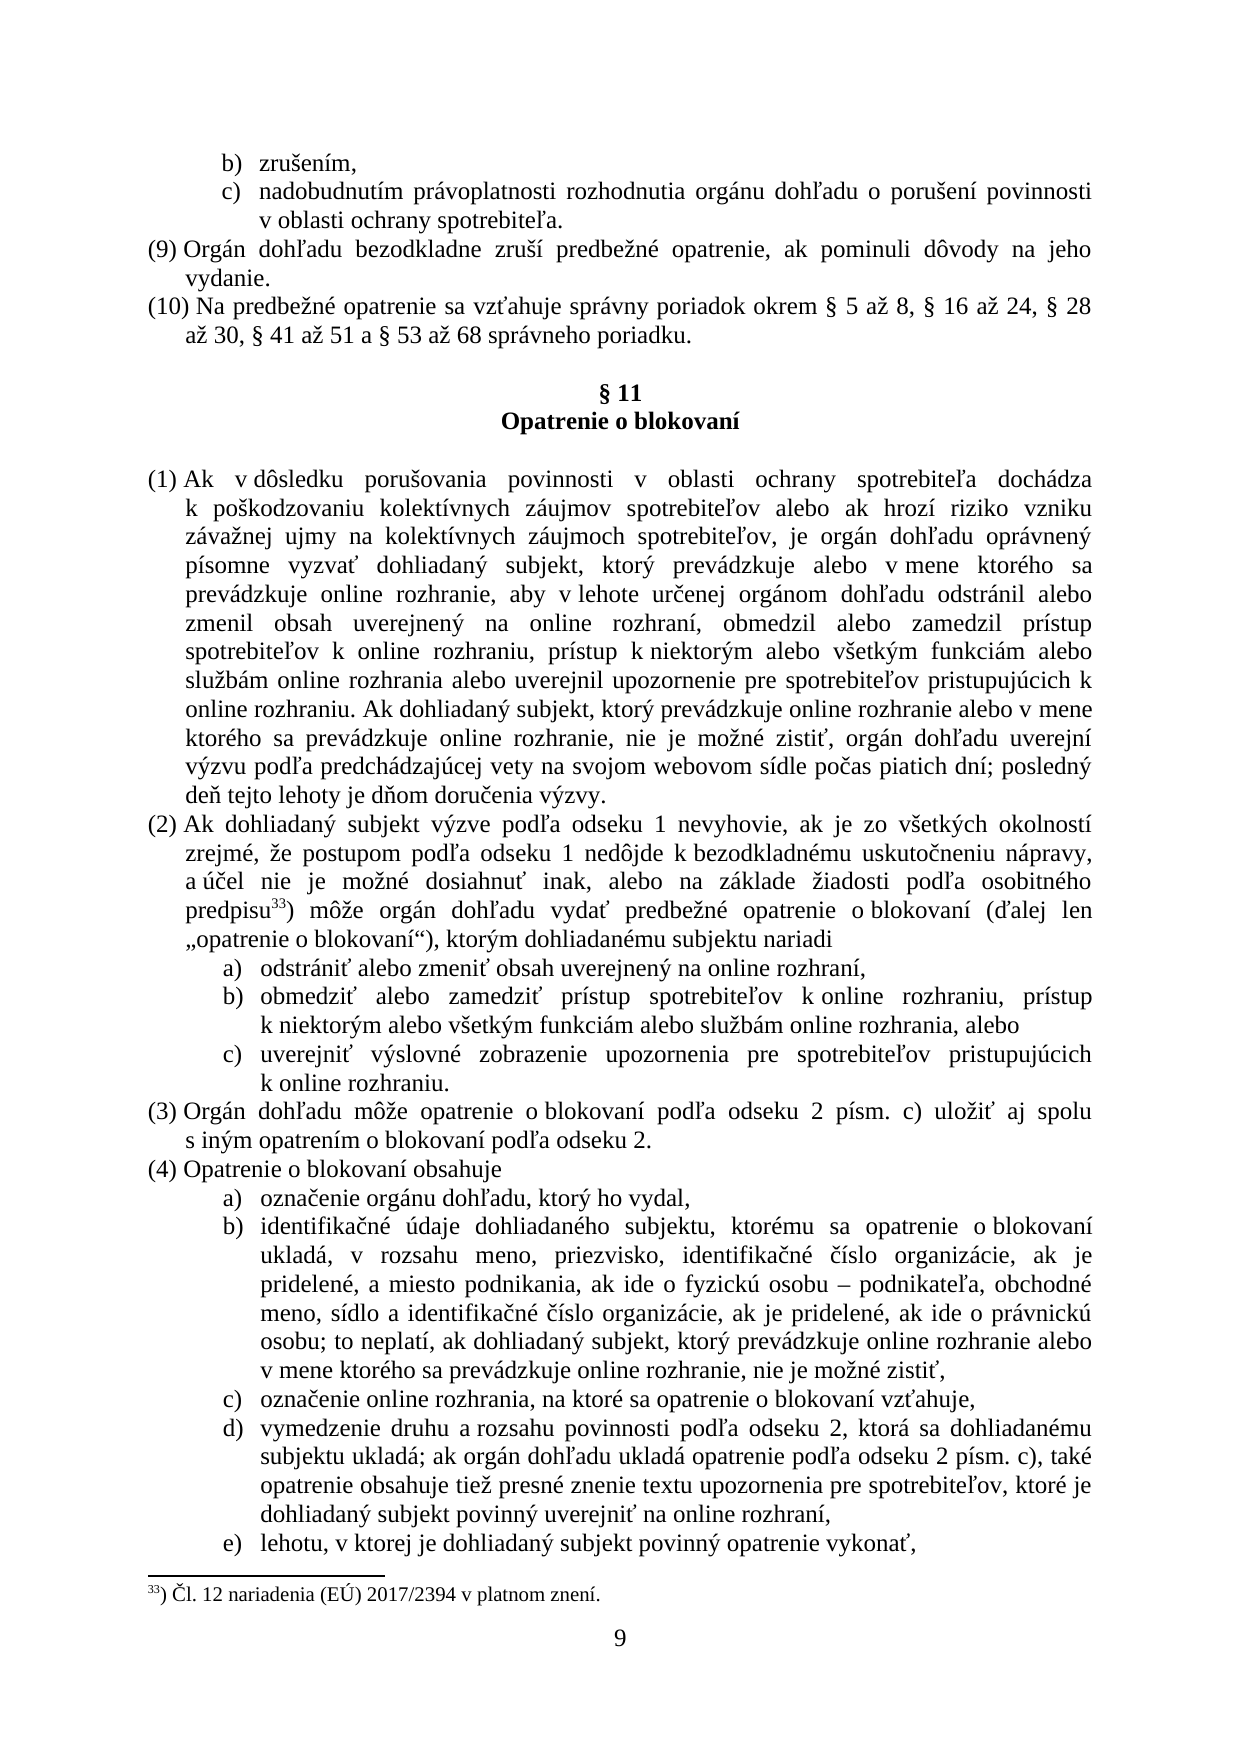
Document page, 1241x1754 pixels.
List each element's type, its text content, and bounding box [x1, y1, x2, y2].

list lehotu, v ktorej je dohliadaný subjekt povinný opatrenie vykonať, [223, 1528, 1093, 1556]
list obmedziť alebo zamedziť prístup spotrebiteľov k online rozhraniu, prístup k niektorým alebo všetkým funkciám alebo službám online rozhrania, alebo [223, 981, 1093, 1039]
list Ak dohliadaný subjekt výzve podľa odseku 1 nevyhovie, ak je zo všetkých okolností zrejmé, že postupom podľa odseku 1 nedôjde k bezodkladnému uskutočneniu nápravy, a účel nie je možné dosiahnuť inak, alebo na základe žiadosti podľa osobitného predpisu) môže orgán dohľadu vydať predbežné opatrenie o blokovaní (ďalej len „opatrenie o blokovaní“), ktorým dohliadanému subjektu nariadi [148, 809, 1093, 953]
list Na predbežné opatrenie sa vzťahuje správny poriadok okrem § 5 až 8, § 16 až 24, § 28 až 30, § 41 až 51 a § 53 až 68 správneho poriadku. [148, 291, 1093, 349]
list vymedzenie druhu a rozsahu povinnosti podľa odseku 2, ktorá sa dohliadanému subjektu ukladá; ak orgán dohľadu ukladá opatrenie podľa odseku 2 písm. c), také opatrenie obsahuje tiež presné znenie textu upozornenia pre spotrebiteľov, ktoré je dohliadaný subjekt povinný uverejniť na online rozhraní, [223, 1413, 1093, 1528]
list Orgán dohľadu bezodkladne zruší predbežné opatrenie, ak pominuli dôvody na jeho vydanie. [148, 234, 1093, 291]
list odstrániť alebo zmeniť obsah uverejnený na online rozhraní, [223, 953, 1093, 981]
text Opatrenie o blokovaní [148, 406, 1093, 435]
list označenie online rozhrania, na ktoré sa opatrenie o blokovaní vzťahuje, [223, 1384, 1093, 1413]
list označenie orgánu dohľadu, ktorý ho vydal, [223, 1183, 1093, 1211]
list Opatrenie o blokovaní obsahuje [148, 1154, 1093, 1183]
list Ak v dôsledku porušovania povinnosti v oblasti ochrany spotrebiteľa dochádza k poškodzovaniu kolektívnych záujmov spotrebiteľov alebo ak hrozí riziko vzniku závažnej ujmy na kolektívnych záujmoch spotrebiteľov, je orgán dohľadu oprávnený písomne vyzvať dohliadaný subjekt, ktorý prevádzkuje alebo v mene ktorého sa prevádzkuje online rozhranie, aby v lehote určenej orgánom dohľadu odstránil alebo zmenil obsah uverejnený na online rozhraní, obmedzil alebo zamedzil prístup spotrebiteľov k online rozhraniu, prístup k niektorým alebo všetkým funkciám alebo službám online rozhrania alebo uverejnil upozornenie pre spotrebiteľov pristupujúcich k online rozhraniu. Ak dohliadaný subjekt, ktorý prevádzkuje online rozhranie alebo v mene ktorého sa prevádzkuje online rozhranie, nie je možné zistiť, orgán dohľadu uverejní výzvu podľa predchádzajúcej vety na svojom webovom sídle počas piatich dní; posledný deň tejto lehoty je dňom doručenia výzvy. [148, 464, 1093, 809]
list uverejniť výslovné zobrazenie upozornenia pre spotrebiteľov pristupujúcich k online rozhraniu. [223, 1039, 1093, 1096]
text § 11 [148, 378, 1093, 406]
list nadobudnutím právoplatnosti rozhodnutia orgánu dohľadu o porušení povinnosti v oblasti ochrany spotrebiteľa. [221, 176, 1093, 234]
list identifikačné údaje dohliadaného subjektu, ktorému sa opatrenie o blokovaní ukladá, v rozsahu meno, priezvisko, identifikačné číslo organizácie, ak je pridelené, a miesto podnikania, ak ide o fyzickú osobu – podnikateľa, obchodné meno, sídlo a identifikačné číslo organizácie, ak je pridelené, ak ide o právnickú osobu; to neplatí, ak dohliadaný subjekt, ktorý prevádzkuje online rozhranie alebo v mene ktorého sa prevádzkuje online rozhranie, nie je možné zistiť, [223, 1211, 1093, 1384]
list Orgán dohľadu môže opatrenie o blokovaní podľa odseku 2 písm. c) uložiť aj spolu s iným opatrením o blokovaní podľa odseku 2. [148, 1096, 1093, 1154]
list zrušením, [221, 148, 1093, 176]
